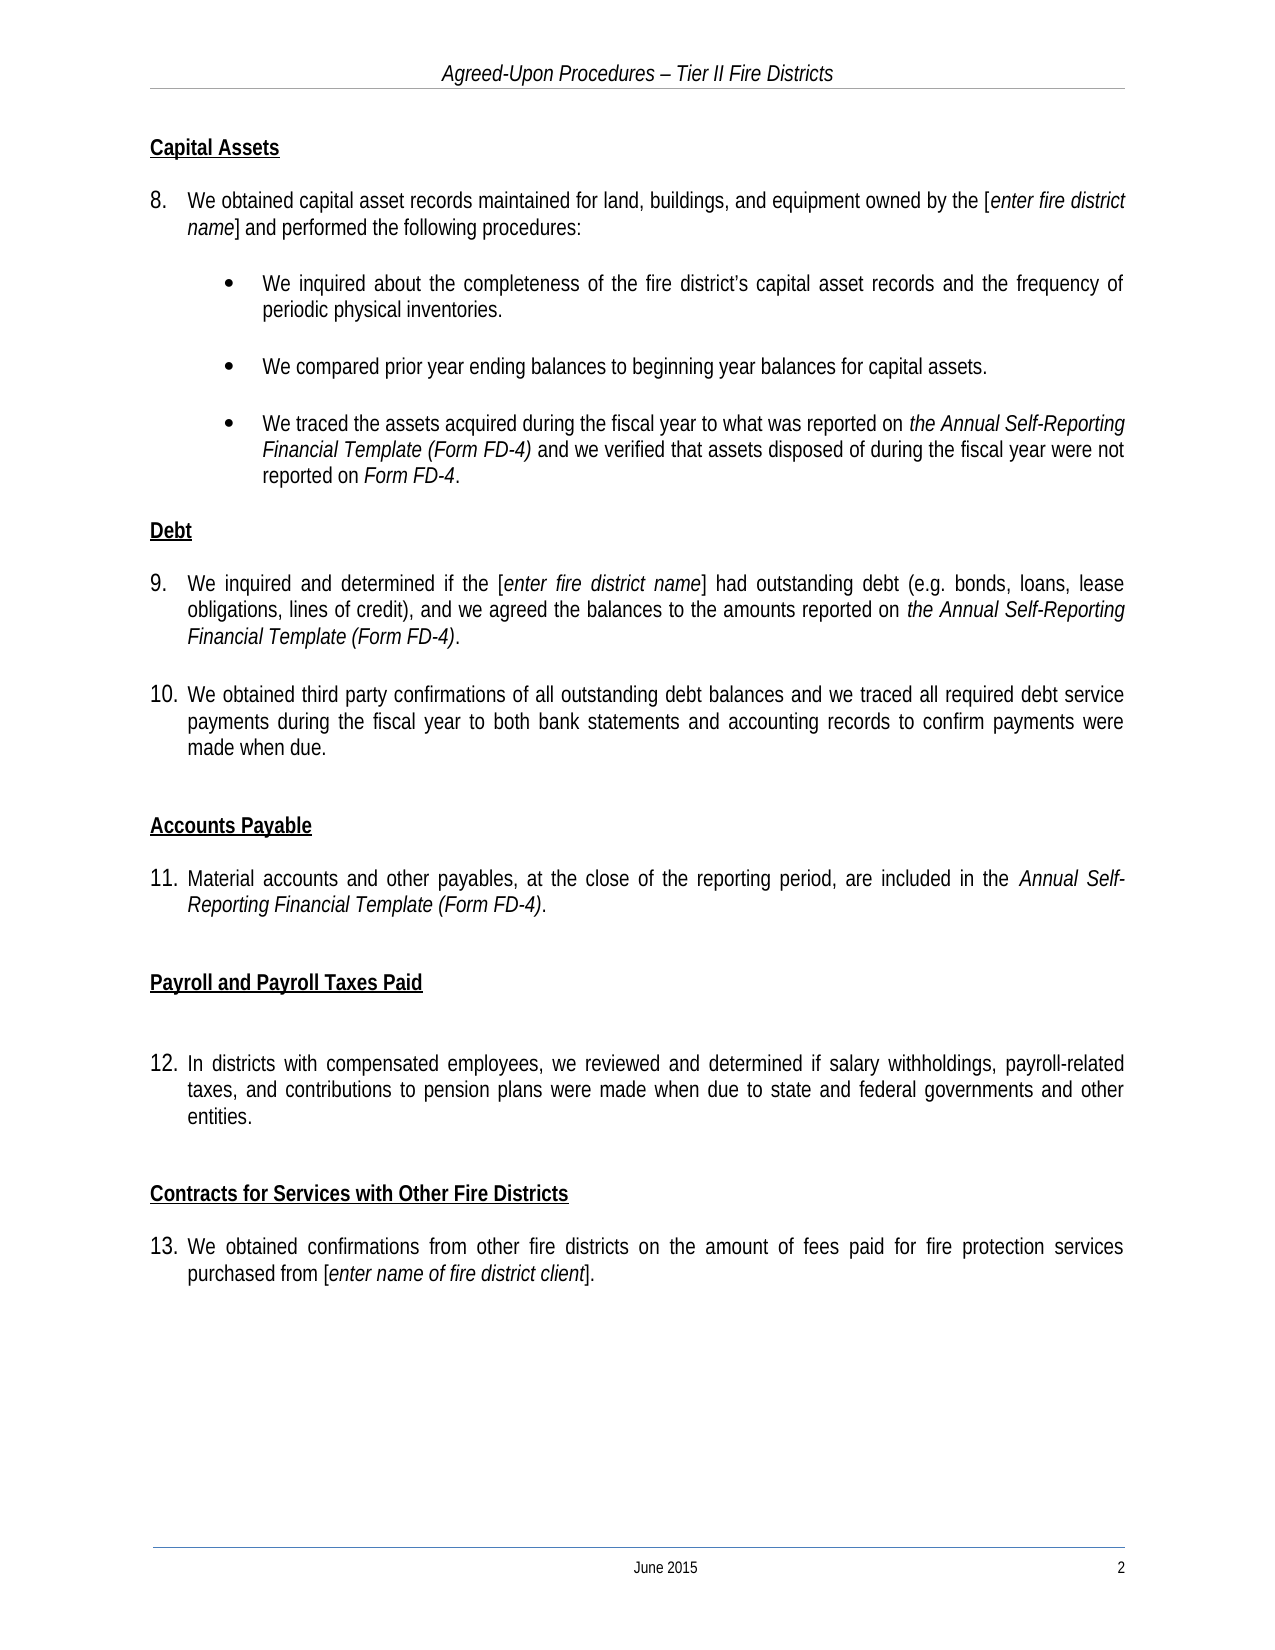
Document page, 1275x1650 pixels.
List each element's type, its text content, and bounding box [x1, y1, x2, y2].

list Material accounts and other payables, at the close of the reporting period, are included in the Annual Self-Reporting Financial Template (Form FD-4). [150, 863, 1125, 918]
list We compared prior year ending balances to beginning year balances for capital assets. [225, 353, 1125, 379]
text Debt [150, 517, 1125, 543]
text Payroll and Payroll Taxes Paid [150, 969, 1125, 995]
list We inquired about the completeness of the fire district’s capital asset records and the frequency of periodic physical inventories. [225, 270, 1125, 323]
list We traced the assets acquired during the fiscal year to what was reported on the Annual Self-Reporting Financial Template (Form FD-4) and we verified that assets disposed of during the fiscal year were not reported on Form FD-4. [225, 409, 1125, 489]
text Accounts Payable [150, 812, 1125, 838]
list In districts with compensated employees, we reviewed and determined if salary withholdings, payroll-related taxes, and contributions to pension plans were made when due to state and federal governments and other entities. [150, 1048, 1125, 1129]
list We obtained confirmations from other fire districts on the amount of fees paid for fire protection services purchased from [enter name of fire district client]. [150, 1231, 1125, 1286]
text Contracts for Services with Other Fire Districts [150, 1180, 1125, 1207]
text Capital Assets [150, 134, 1125, 160]
list We obtained capital asset records maintained for land, buildings, and equipment owned by the [enter fire district name] and performed the following procedures: [150, 185, 1125, 240]
list We inquired and determined if the [enter fire district name] had outstanding debt (e.g. bonds, loans, lease obligations, lines of credit), and we agreed the balances to the amounts reported on the Annual Self-Reporting Financial Template (Form FD-4). [150, 568, 1125, 649]
list We obtained third party confirmations of all outstanding debt balances and we traced all required debt service payments during the fiscal year to both bank statements and accounting records to confirm payments were made when due. [150, 679, 1125, 761]
